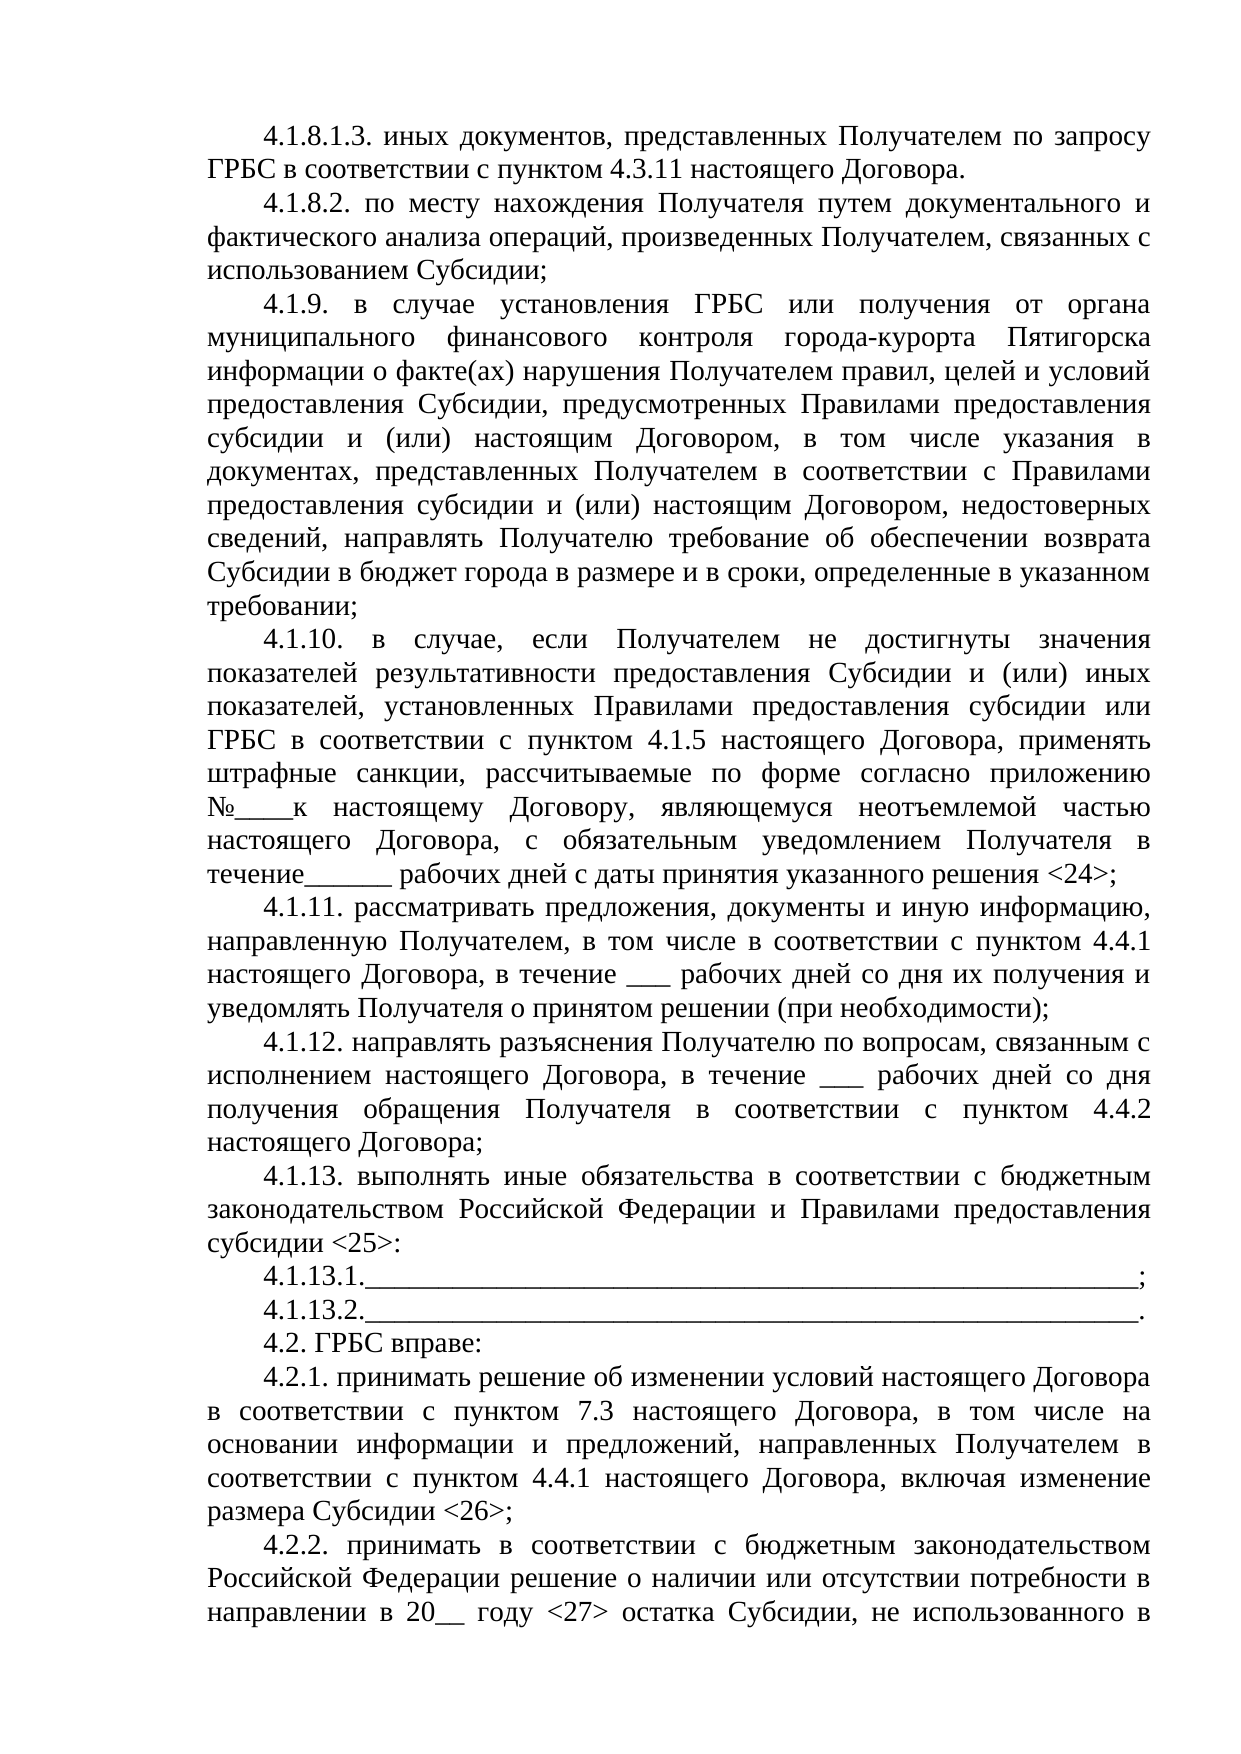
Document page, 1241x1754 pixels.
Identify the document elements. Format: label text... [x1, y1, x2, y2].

text 4.1.12. направлять разъяснения Получателю по вопросам, связанным с исполнением настоящего Договора, в течение ___ рабочих дней со дня получения обращения Получателя в соответствии с пунктом 4.4.2 настоящего Договора; [207, 1024, 1152, 1158]
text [207, 1527, 1152, 1627]
text 4.1.13.2._____________________________________________________. [207, 1292, 1152, 1326]
text 4.1.8.2. по месту нахождения Получателя путем документального и фактического анализа операций, произведенных Получателем, связанных с использованием Субсидии; [207, 185, 1152, 286]
text 4.1.13.1._____________________________________________________; [207, 1258, 1152, 1292]
text 4.1.11. рассматривать предложения, документы и иную информацию, направленную Получателем, в том числе в соответствии с пунктом 4.4.1 настоящего Договора, в течение ___ рабочих дней со дня их получения и уведомлять Получателя о принятом решении (при необходимости); [207, 889, 1152, 1024]
text 4.1.8.1.3. иных документов, представленных Получателем по запросу ГРБС в соответствии с пунктом 4.3.11 настоящего Договора. [207, 118, 1152, 185]
text 4.1.9. в случае установления ГРБС или получения от органа муниципального финансового контроля города-курорта Пятигорска информации о факте(ах) нарушения Получателем правил, целей и условий предоставления Субсидии, предусмотренных Правилами предоставления субсидии и (или) настоящим Договором, в том числе указания в документах, представленных Получателем в соответствии с Правилами предоставления субсидии и (или) настоящим Договором, недостоверных сведений, направлять Получателю требование об обеспечении возврата Субсидии в бюджет города в размере и в сроки, определенные в указанном требовании; [207, 286, 1152, 621]
text 4.1.10. в случае, если Получателем не достигнуты значения показателей результативности предоставления Субсидии и (или) иных показателей, установленных Правилами предоставления субсидии или ГРБС в соответствии с пунктом 4.1.5 настоящего Договора, применять штрафные санкции, рассчитываемые по форме согласно приложению №____к настоящему Договору, являющемуся неотъемлемой частью настоящего Договора, с обязательным уведомлением Получателя в течение______ рабочих дней с даты принятия указанного решения <24>; [207, 621, 1152, 889]
text 4.2. ГРБС вправе: [207, 1326, 1152, 1359]
text 4.2.1. принимать решение об изменении условий настоящего Договора в соответствии с пунктом 7.3 настоящего Договора, в том числе на основании информации и предложений, направленных Получателем в соответствии с пунктом 4.4.1 настоящего Договора, включая изменение размера Субсидии <26>; [207, 1359, 1152, 1527]
text 4.1.13. выполнять иные обязательства в соответствии с бюджетным законодательством Российской Федерации и Правилами предоставления субсидии <25>: [207, 1158, 1152, 1258]
